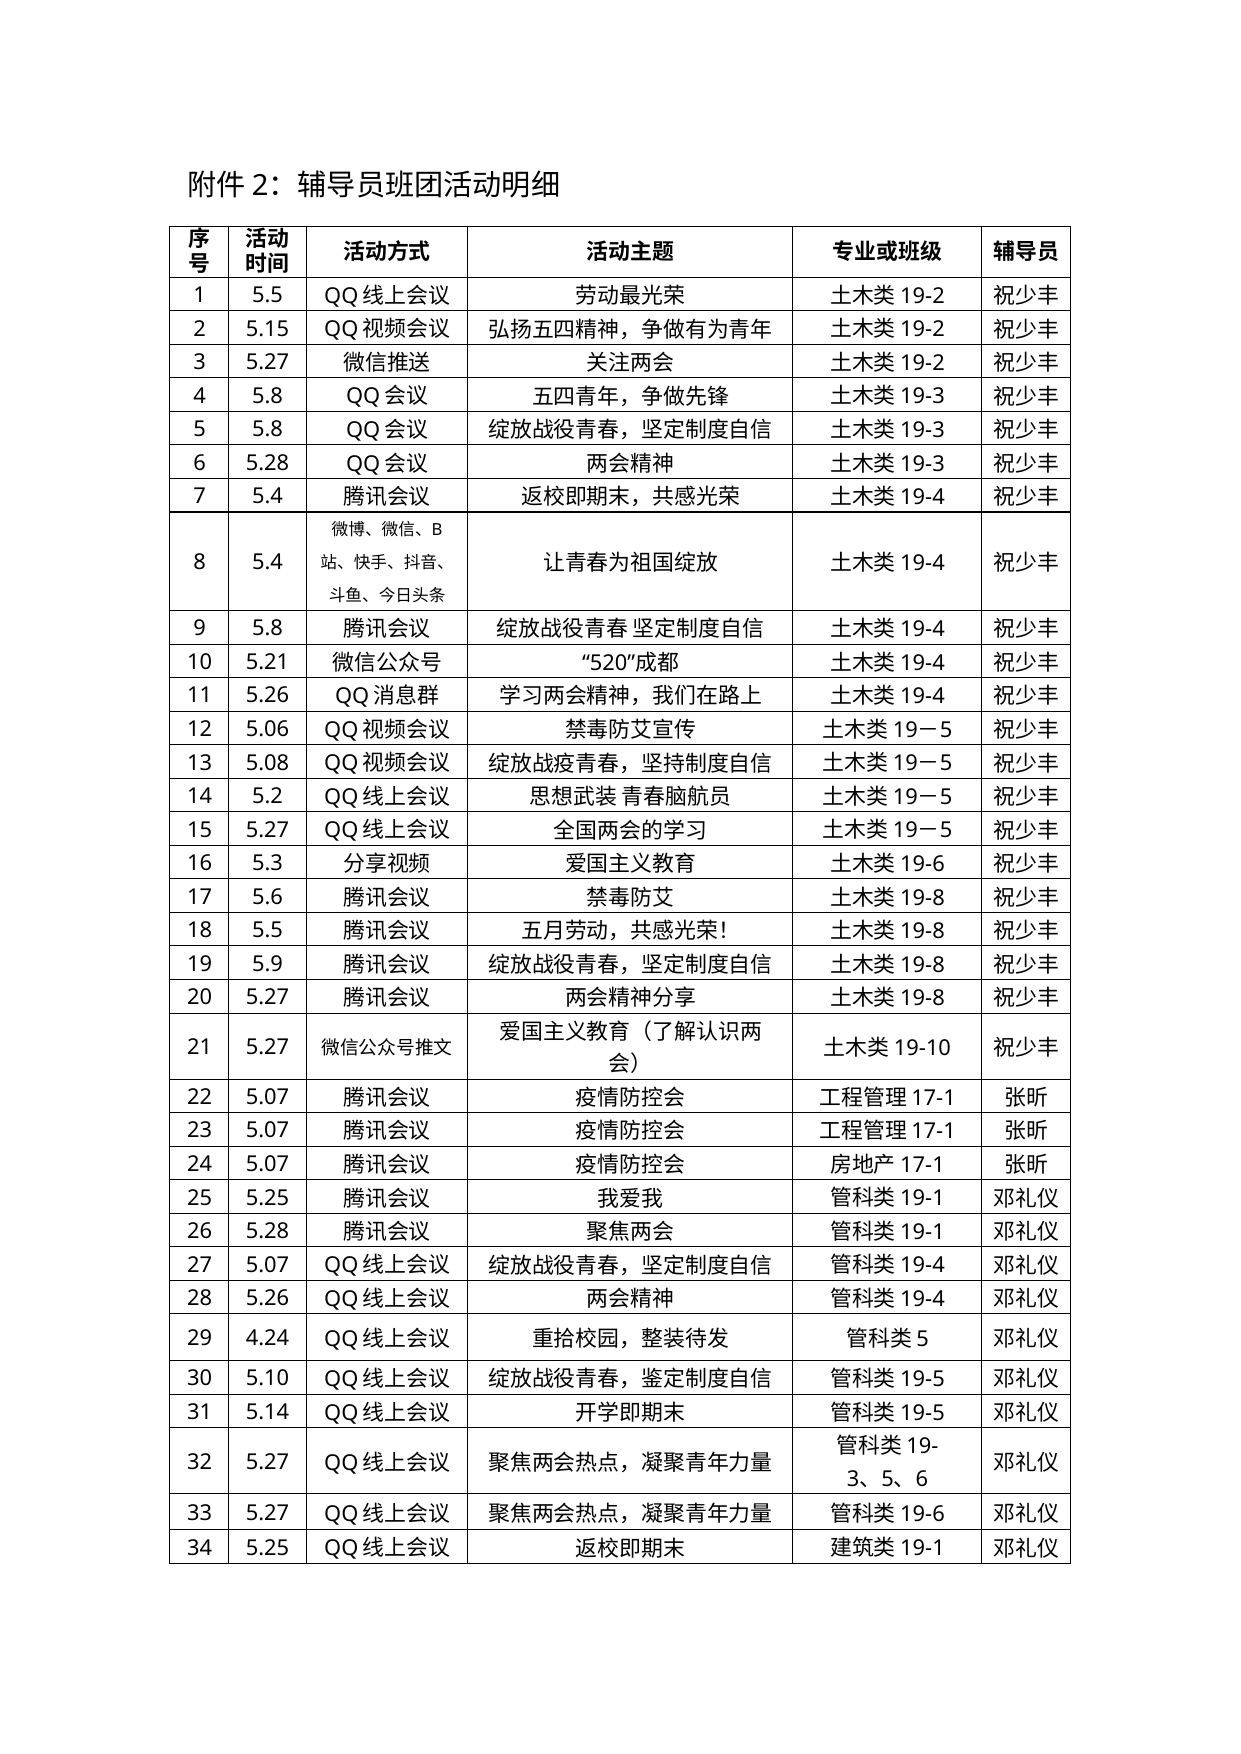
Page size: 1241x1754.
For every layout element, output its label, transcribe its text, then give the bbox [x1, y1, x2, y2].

table_cell 管科类19-4 [793, 1281, 981, 1313]
table_cell 5.8 [229, 412, 306, 444]
table_cell QQ线上会议 [307, 1361, 467, 1393]
table_cell 管科类19-6 [793, 1494, 981, 1529]
table_cell 土木类19-4 [793, 645, 981, 677]
table_cell 5.9 [229, 946, 306, 979]
table_cell 4.24 [229, 1314, 306, 1360]
table_cell 禁毒防艾宣传 [468, 712, 792, 744]
table_cell 祝少丰 [982, 645, 1070, 677]
table_cell 腾讯会议 [307, 879, 467, 912]
table_cell 土木类19-4 [793, 479, 981, 511]
table_cell 邓礼仪 [982, 1214, 1070, 1246]
table_cell 思想武装 青春脑航员 [468, 779, 792, 811]
table_cell 5.8 [229, 611, 306, 643]
table_cell 微博、微信、B站、快手、抖音、斗鱼、今日头条 [307, 513, 467, 610]
table_cell 31 [170, 1395, 228, 1427]
table_cell 祝少丰 [982, 812, 1070, 845]
table_cell 5.25 [229, 1180, 306, 1213]
table_cell 6 [170, 445, 228, 478]
table_cell 邓礼仪 [982, 1281, 1070, 1313]
table_cell 绽放战疫青春，坚持制度自信 [468, 745, 792, 778]
table_header 活动时间 [229, 227, 306, 277]
table_cell 5.27 [229, 345, 306, 377]
table_cell 建筑类19-1 [793, 1530, 981, 1563]
table_cell 开学即期末 [468, 1395, 792, 1427]
table_cell 两会精神 [468, 445, 792, 478]
table_cell 绽放战役青春 坚定制度自信 [468, 611, 792, 643]
table_cell 管科类19-1 [793, 1180, 981, 1213]
table_cell QQ视频会议 [307, 745, 467, 778]
table_cell 腾讯会议 [307, 1113, 467, 1146]
table_cell 腾讯会议 [307, 1080, 467, 1112]
table_cell 土木类19-3 [793, 378, 981, 411]
table_cell 5.4 [229, 513, 306, 610]
table_cell 张昕 [982, 1113, 1070, 1146]
table_cell 土木类19－5 [793, 745, 981, 778]
table_cell 关注两会 [468, 345, 792, 377]
table_cell 爱国主义教育（了解认识两会） [468, 1014, 792, 1078]
table_cell 土木类19－5 [793, 712, 981, 744]
table_cell 5.07 [229, 1080, 306, 1112]
table_cell 5.27 [229, 980, 306, 1012]
table_cell 34 [170, 1530, 228, 1563]
table_cell 管科类19-3、5、6 [793, 1428, 981, 1493]
table_cell 5.08 [229, 745, 306, 778]
table_cell 腾讯会议 [307, 1147, 467, 1179]
table_cell 张昕 [982, 1147, 1070, 1179]
table_cell 五四青年，争做先锋 [468, 378, 792, 411]
table_cell “520”成都 [468, 645, 792, 677]
table_cell 聚焦两会热点，凝聚青年力量 [468, 1428, 792, 1493]
table_cell 管科类19-5 [793, 1395, 981, 1427]
table_cell 17 [170, 879, 228, 912]
table_cell 5.07 [229, 1147, 306, 1179]
table_cell 邓礼仪 [982, 1530, 1070, 1563]
table_cell QQ线上会议 [307, 1428, 467, 1493]
table_cell 土木类19-10 [793, 1014, 981, 1078]
table_cell 祝少丰 [982, 445, 1070, 478]
table_cell 邓礼仪 [982, 1428, 1070, 1493]
table_cell 绽放战役青春，坚定制度自信 [468, 946, 792, 979]
table_cell 两会精神分享 [468, 980, 792, 1012]
table_cell QQ会议 [307, 412, 467, 444]
table_cell 疫情防控会 [468, 1113, 792, 1146]
table_cell QQ线上会议 [307, 1530, 467, 1563]
table_cell 5.14 [229, 1395, 306, 1427]
table_cell 管科类19-4 [793, 1247, 981, 1280]
table_cell 22 [170, 1080, 228, 1112]
table_cell 腾讯会议 [307, 1180, 467, 1213]
table_cell 5.28 [229, 1214, 306, 1246]
table_cell 4 [170, 378, 228, 411]
table_cell 五月劳动，共感光荣！ [468, 913, 792, 945]
table_cell 土木类19-3 [793, 412, 981, 444]
table_cell 微信公众号 [307, 645, 467, 677]
table_cell 祝少丰 [982, 345, 1070, 377]
table_header 辅导员 [982, 227, 1070, 277]
table_cell 聚焦两会 [468, 1214, 792, 1246]
table_header 序号 [170, 227, 228, 277]
table_cell QQ会议 [307, 445, 467, 478]
table_cell 祝少丰 [982, 611, 1070, 643]
table_cell 5.25 [229, 1530, 306, 1563]
table_cell 邓礼仪 [982, 1494, 1070, 1529]
table_cell 腾讯会议 [307, 479, 467, 511]
table_cell 5.06 [229, 712, 306, 744]
table_cell QQ视频会议 [307, 311, 467, 344]
table_header 专业或班级 [793, 227, 981, 277]
table_cell 学习两会精神，我们在路上 [468, 678, 792, 711]
table_cell 管科类19-1 [793, 1214, 981, 1246]
table_cell 10 [170, 645, 228, 677]
table_cell 疫情防控会 [468, 1080, 792, 1112]
table_cell 5.4 [229, 479, 306, 511]
table_cell 祝少丰 [982, 513, 1070, 610]
table_cell 5.07 [229, 1247, 306, 1280]
table_cell 23 [170, 1113, 228, 1146]
table_cell 25 [170, 1180, 228, 1213]
table_cell 张昕 [982, 1080, 1070, 1112]
table_cell QQ线上会议 [307, 779, 467, 811]
table_cell 5.26 [229, 1281, 306, 1313]
table_cell 7 [170, 479, 228, 511]
table_cell 禁毒防艾 [468, 879, 792, 912]
table_cell 让青春为祖国绽放 [468, 513, 792, 610]
text 附件2：辅导员班团活动明细 [187, 162, 1053, 204]
table_cell QQ会议 [307, 378, 467, 411]
table_cell 3 [170, 345, 228, 377]
table_cell 5.8 [229, 378, 306, 411]
table_cell 5.3 [229, 846, 306, 878]
table_cell 土木类19-8 [793, 946, 981, 979]
table_cell 5.26 [229, 678, 306, 711]
table_cell 5.07 [229, 1113, 306, 1146]
table_cell QQ线上会议 [307, 1395, 467, 1427]
table_cell QQ线上会议 [307, 1494, 467, 1529]
table_cell 返校即期末 [468, 1530, 792, 1563]
table_cell QQ线上会议 [307, 278, 467, 310]
table_cell QQ线上会议 [307, 812, 467, 845]
table_cell 祝少丰 [982, 412, 1070, 444]
table_cell 祝少丰 [982, 980, 1070, 1012]
table_cell 工程管理17-1 [793, 1113, 981, 1146]
table_cell 土木类19-2 [793, 345, 981, 377]
table_cell 15 [170, 812, 228, 845]
table_cell 土木类19-2 [793, 278, 981, 310]
table_cell 邓礼仪 [982, 1361, 1070, 1393]
table_header 活动主题 [468, 227, 792, 277]
table_cell 祝少丰 [982, 946, 1070, 979]
table_cell 土木类19-4 [793, 678, 981, 711]
table_cell 土木类19-3 [793, 445, 981, 478]
table_cell 33 [170, 1494, 228, 1529]
table_cell QQ线上会议 [307, 1247, 467, 1280]
table_cell 邓礼仪 [982, 1247, 1070, 1280]
table_cell 微信公众号推文 [307, 1014, 467, 1078]
table_cell 29 [170, 1314, 228, 1360]
table_cell 分享视频 [307, 846, 467, 878]
table_cell 1 [170, 278, 228, 310]
table_cell 绽放战役青春，鉴定制度自信 [468, 1361, 792, 1393]
table_cell 管科类5 [793, 1314, 981, 1360]
table_cell 祝少丰 [982, 846, 1070, 878]
table_cell 5 [170, 412, 228, 444]
table_cell 腾讯会议 [307, 980, 467, 1012]
table_cell 30 [170, 1361, 228, 1393]
table_cell 11 [170, 678, 228, 711]
table_cell QQ视频会议 [307, 712, 467, 744]
table_cell 5.10 [229, 1361, 306, 1393]
table_cell 爱国主义教育 [468, 846, 792, 878]
table_cell 24 [170, 1147, 228, 1179]
table_cell 房地产17-1 [793, 1147, 981, 1179]
table_cell 祝少丰 [982, 779, 1070, 811]
table_cell 5.27 [229, 1014, 306, 1078]
table_cell 5.5 [229, 278, 306, 310]
table_cell 祝少丰 [982, 1014, 1070, 1078]
table_cell 祝少丰 [982, 278, 1070, 310]
table_cell 弘扬五四精神，争做有为青年 [468, 311, 792, 344]
table_cell 21 [170, 1014, 228, 1078]
table_cell 8 [170, 513, 228, 610]
table_cell 邓礼仪 [982, 1180, 1070, 1213]
table_cell 我爱我 [468, 1180, 792, 1213]
table_cell 绽放战役青春，坚定制度自信 [468, 412, 792, 444]
table_cell 土木类19-2 [793, 311, 981, 344]
table_cell 腾讯会议 [307, 611, 467, 643]
table_cell 邓礼仪 [982, 1395, 1070, 1427]
table_cell 土木类19-4 [793, 513, 981, 610]
table_cell 5.27 [229, 1428, 306, 1493]
table_cell 祝少丰 [982, 745, 1070, 778]
table_cell 两会精神 [468, 1281, 792, 1313]
table_cell 2 [170, 311, 228, 344]
table_cell 土木类19－5 [793, 779, 981, 811]
table_cell 祝少丰 [982, 913, 1070, 945]
table_cell QQ消息群 [307, 678, 467, 711]
table_cell 土木类19－5 [793, 812, 981, 845]
table_cell 劳动最光荣 [468, 278, 792, 310]
table_cell 20 [170, 980, 228, 1012]
table_cell 5.15 [229, 311, 306, 344]
table_cell 工程管理17-1 [793, 1080, 981, 1112]
table_cell 疫情防控会 [468, 1147, 792, 1179]
table_cell 祝少丰 [982, 378, 1070, 411]
table_cell 管科类19-5 [793, 1361, 981, 1393]
table_cell 5.6 [229, 879, 306, 912]
table_cell 27 [170, 1247, 228, 1280]
table_cell 腾讯会议 [307, 1214, 467, 1246]
table_cell 土木类19-8 [793, 879, 981, 912]
table_cell 5.2 [229, 779, 306, 811]
table_cell QQ线上会议 [307, 1314, 467, 1360]
table_header 活动方式 [307, 227, 467, 277]
table_cell 13 [170, 745, 228, 778]
table_cell 12 [170, 712, 228, 744]
table_cell 16 [170, 846, 228, 878]
table_cell 18 [170, 913, 228, 945]
table_cell 5.27 [229, 1494, 306, 1529]
table_cell 全国两会的学习 [468, 812, 792, 845]
table_cell 14 [170, 779, 228, 811]
table_cell 腾讯会议 [307, 946, 467, 979]
table_cell 返校即期末，共感光荣 [468, 479, 792, 511]
table_cell 土木类19-8 [793, 980, 981, 1012]
table_cell 5.5 [229, 913, 306, 945]
table_cell 聚焦两会热点，凝聚青年力量 [468, 1494, 792, 1529]
table_cell 土木类19-4 [793, 611, 981, 643]
table_cell 祝少丰 [982, 678, 1070, 711]
table_cell 腾讯会议 [307, 913, 467, 945]
table_cell 32 [170, 1428, 228, 1493]
table_cell 28 [170, 1281, 228, 1313]
table_cell 5.27 [229, 812, 306, 845]
table_cell 土木类19-8 [793, 913, 981, 945]
table_cell 祝少丰 [982, 712, 1070, 744]
table_cell 祝少丰 [982, 479, 1070, 511]
table_cell 祝少丰 [982, 311, 1070, 344]
table_cell 绽放战役青春，坚定制度自信 [468, 1247, 792, 1280]
table_cell 重拾校园，整装待发 [468, 1314, 792, 1360]
table_cell 土木类19-6 [793, 846, 981, 878]
table_cell 祝少丰 [982, 879, 1070, 912]
table_cell 9 [170, 611, 228, 643]
table_cell 微信推送 [307, 345, 467, 377]
table_cell QQ线上会议 [307, 1281, 467, 1313]
table_cell 5.21 [229, 645, 306, 677]
table_cell 邓礼仪 [982, 1314, 1070, 1360]
table_cell 19 [170, 946, 228, 979]
table_cell 26 [170, 1214, 228, 1246]
table_cell 5.28 [229, 445, 306, 478]
